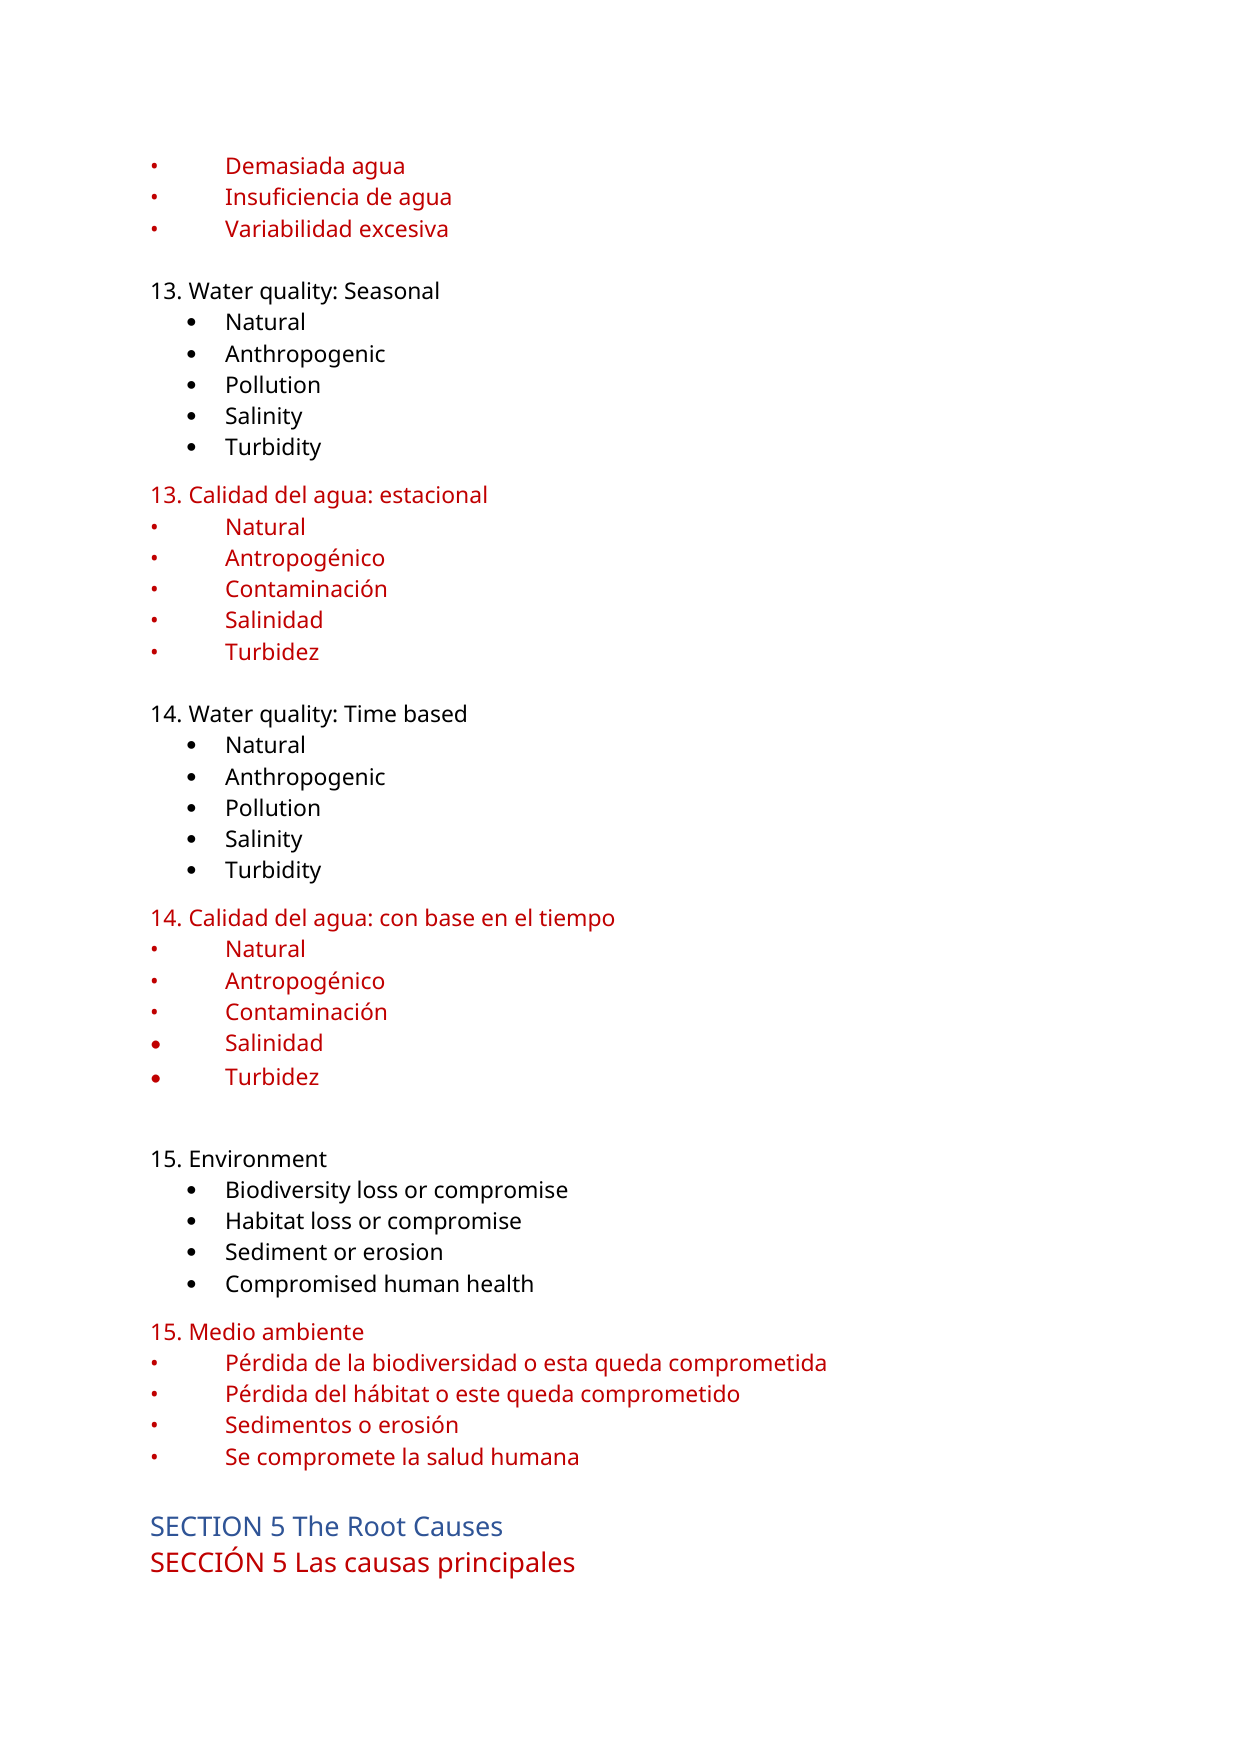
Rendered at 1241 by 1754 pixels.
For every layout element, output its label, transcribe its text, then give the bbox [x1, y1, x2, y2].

text • Salinidad [150, 604, 1090, 635]
text SECCIÓN 5 Las causas principales [150, 1544, 1090, 1581]
text • Natural [150, 933, 1090, 964]
list Salinidad [150, 1027, 1090, 1058]
list Habitat loss or compromise [187, 1205, 1090, 1236]
list Anthropogenic [187, 337, 1090, 369]
text • Demasiada agua [150, 150, 1090, 181]
text • Pérdida de la biodiversidad o esta queda comprometida [150, 1347, 1090, 1378]
text • Insuficiencia de agua [150, 181, 1090, 212]
text • Sedimentos o erosión [150, 1409, 1090, 1440]
list Natural [187, 306, 1090, 337]
list Salinity [187, 823, 1090, 854]
text • Contaminación [150, 996, 1090, 1027]
list Sediment or erosion [187, 1236, 1090, 1267]
list Salinity [187, 400, 1090, 431]
list Pollution [187, 369, 1090, 400]
text • Se compromete la salud humana [150, 1440, 1090, 1472]
text 13. Water quality: Seasonal [150, 275, 1090, 306]
list Compromised human health [187, 1267, 1090, 1299]
text • Antropogénico [150, 964, 1090, 996]
text • Turbidez [150, 635, 1090, 667]
text • Pérdida del hábitat o este queda comprometido [150, 1378, 1090, 1409]
text 15. Environment [150, 1142, 1090, 1174]
list Turbidity [187, 431, 1090, 462]
text • Contaminación [150, 573, 1090, 604]
list Natural [187, 729, 1090, 760]
text • Antropogénico [150, 542, 1090, 573]
subtitle SECTION 5 The Root Causes [150, 1507, 1090, 1544]
list Turbidez [150, 1061, 1090, 1092]
list Turbidity [187, 854, 1090, 885]
text 14. Water quality: Time based [150, 698, 1090, 729]
text 14. Calidad del agua: con base en el tiempo [150, 902, 1090, 933]
text • Variabilidad excesiva [150, 212, 1090, 244]
text 13. Calidad del agua: estacional [150, 479, 1090, 510]
list Biodiversity loss or compromise [187, 1174, 1090, 1205]
text • Natural [150, 510, 1090, 542]
text 15. Medio ambiente [150, 1315, 1090, 1347]
list Anthropogenic [187, 760, 1090, 792]
list Pollution [187, 792, 1090, 823]
